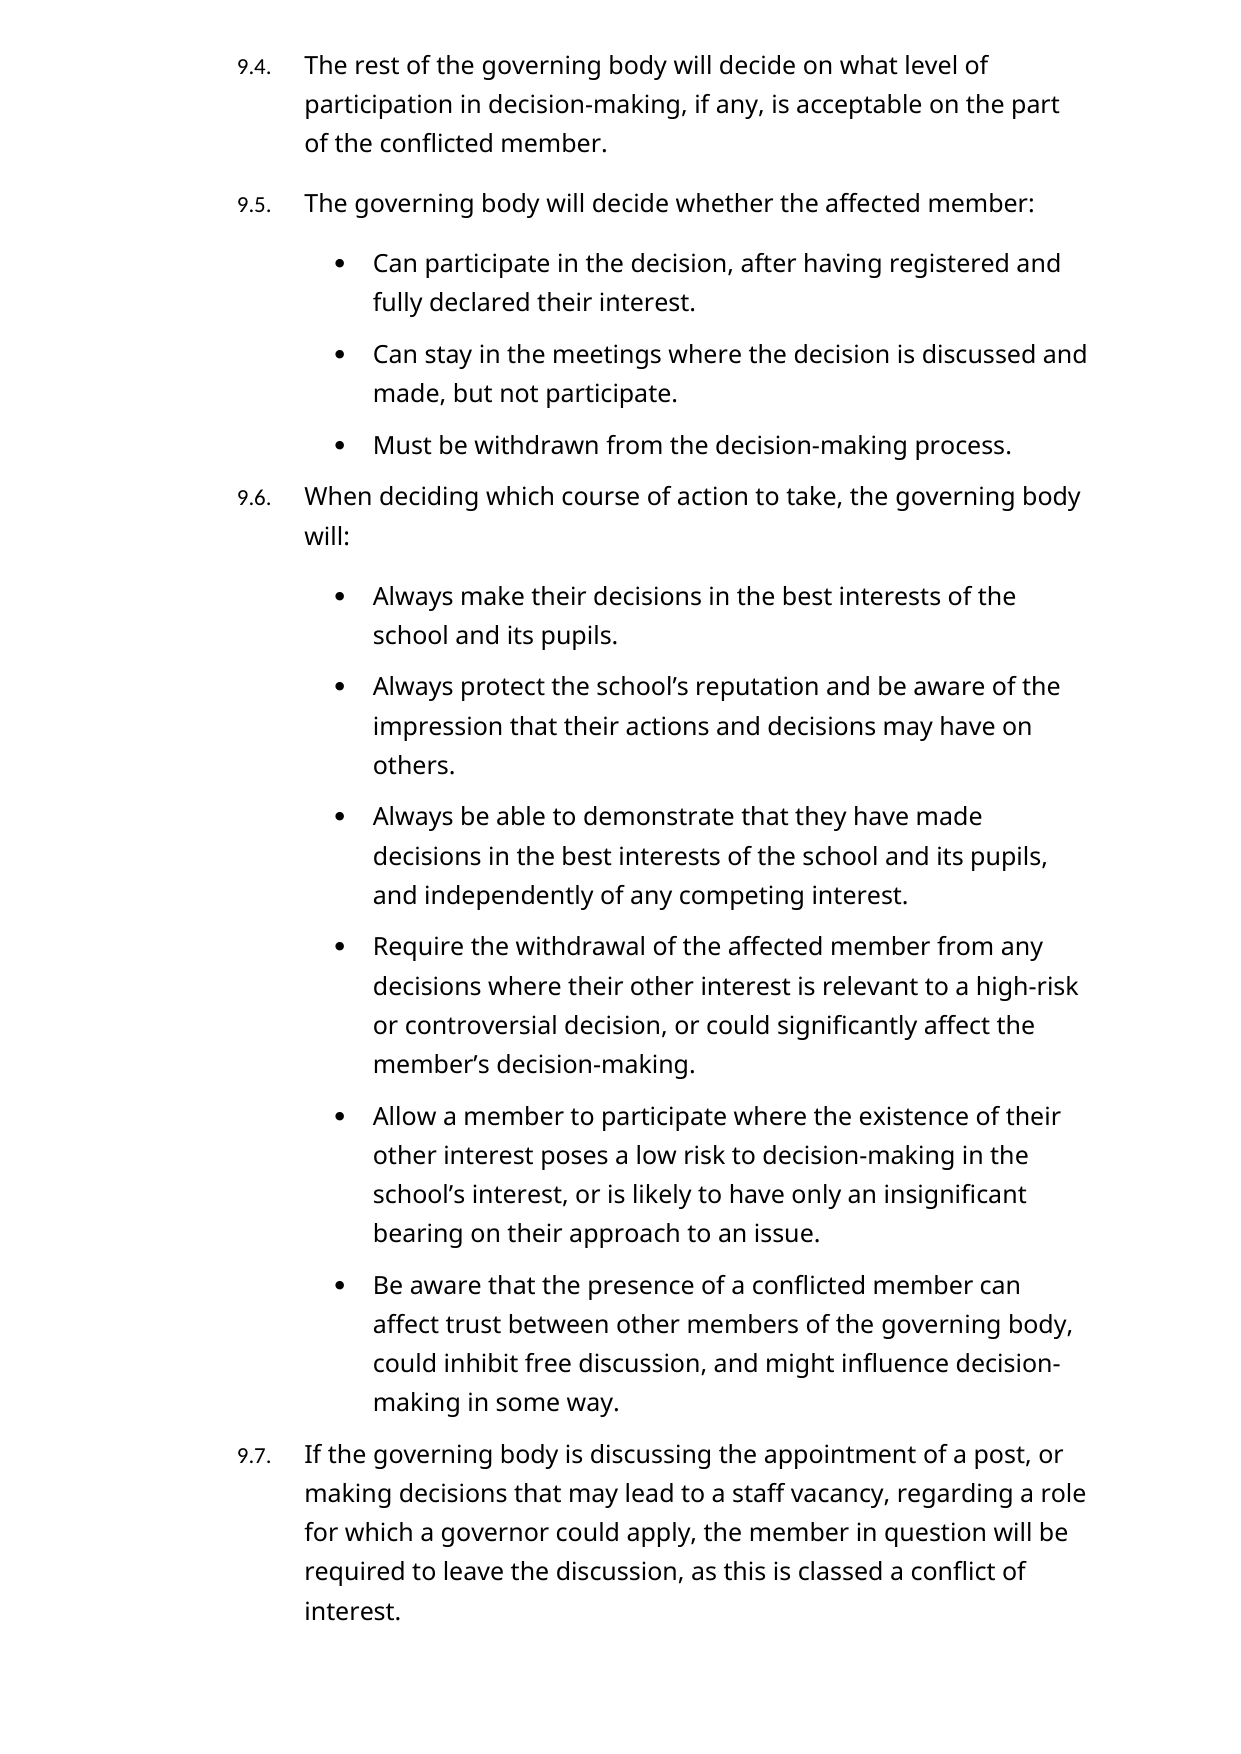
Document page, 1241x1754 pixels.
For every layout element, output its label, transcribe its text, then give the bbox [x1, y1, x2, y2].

text Always be able to demonstrate that they have made decisions in the best interests of the school and its pupils, and independently of any competing interest. [335, 799, 1090, 911]
list If the governing body is discussing the appointment of a post, or making decisions that may lead to a staff vacancy, regarding a role for which a governor could apply, the member in question will be required to leave the discussion, as this is classed a conflict of interest. [254, 1436, 1090, 1627]
text Allow a member to participate where the existence of their other interest poses a low risk to decision-making in the school’s interest, or is likely to have only an insignificant bearing on their approach to an issue. [335, 1098, 1090, 1250]
text Be aware that the presence of a conflicted member can affect trust between other members of the governing body, could inhibit free discussion, and might influence decision-making in some way. [335, 1267, 1090, 1419]
text Must be withdrawn from the decision-making process. [335, 427, 1090, 461]
text Require the withdrawal of the affected member from any decisions where their other interest is relevant to a high-risk or controversial decision, or could significantly affect the member’s decision-making. [335, 929, 1090, 1081]
text Can participate in the decision, after having registered and fully declared their interest. [335, 246, 1090, 319]
list When deciding which course of action to take, the governing body will: [254, 479, 1090, 552]
list The governing body will decide whether the affected member: [254, 186, 1090, 220]
text Always protect the school’s reputation and be aware of the impression that their actions and decisions may have on others. [335, 669, 1090, 781]
text Always make their decisions in the best interests of the school and its pupils. [335, 578, 1090, 651]
text Can stay in the meetings where the decision is discussed and made, but not participate. [335, 336, 1090, 410]
list The rest of the governing body will decide on what level of participation in decision-making, if any, is acceptable on the part of the conflicted member. [254, 47, 1090, 160]
